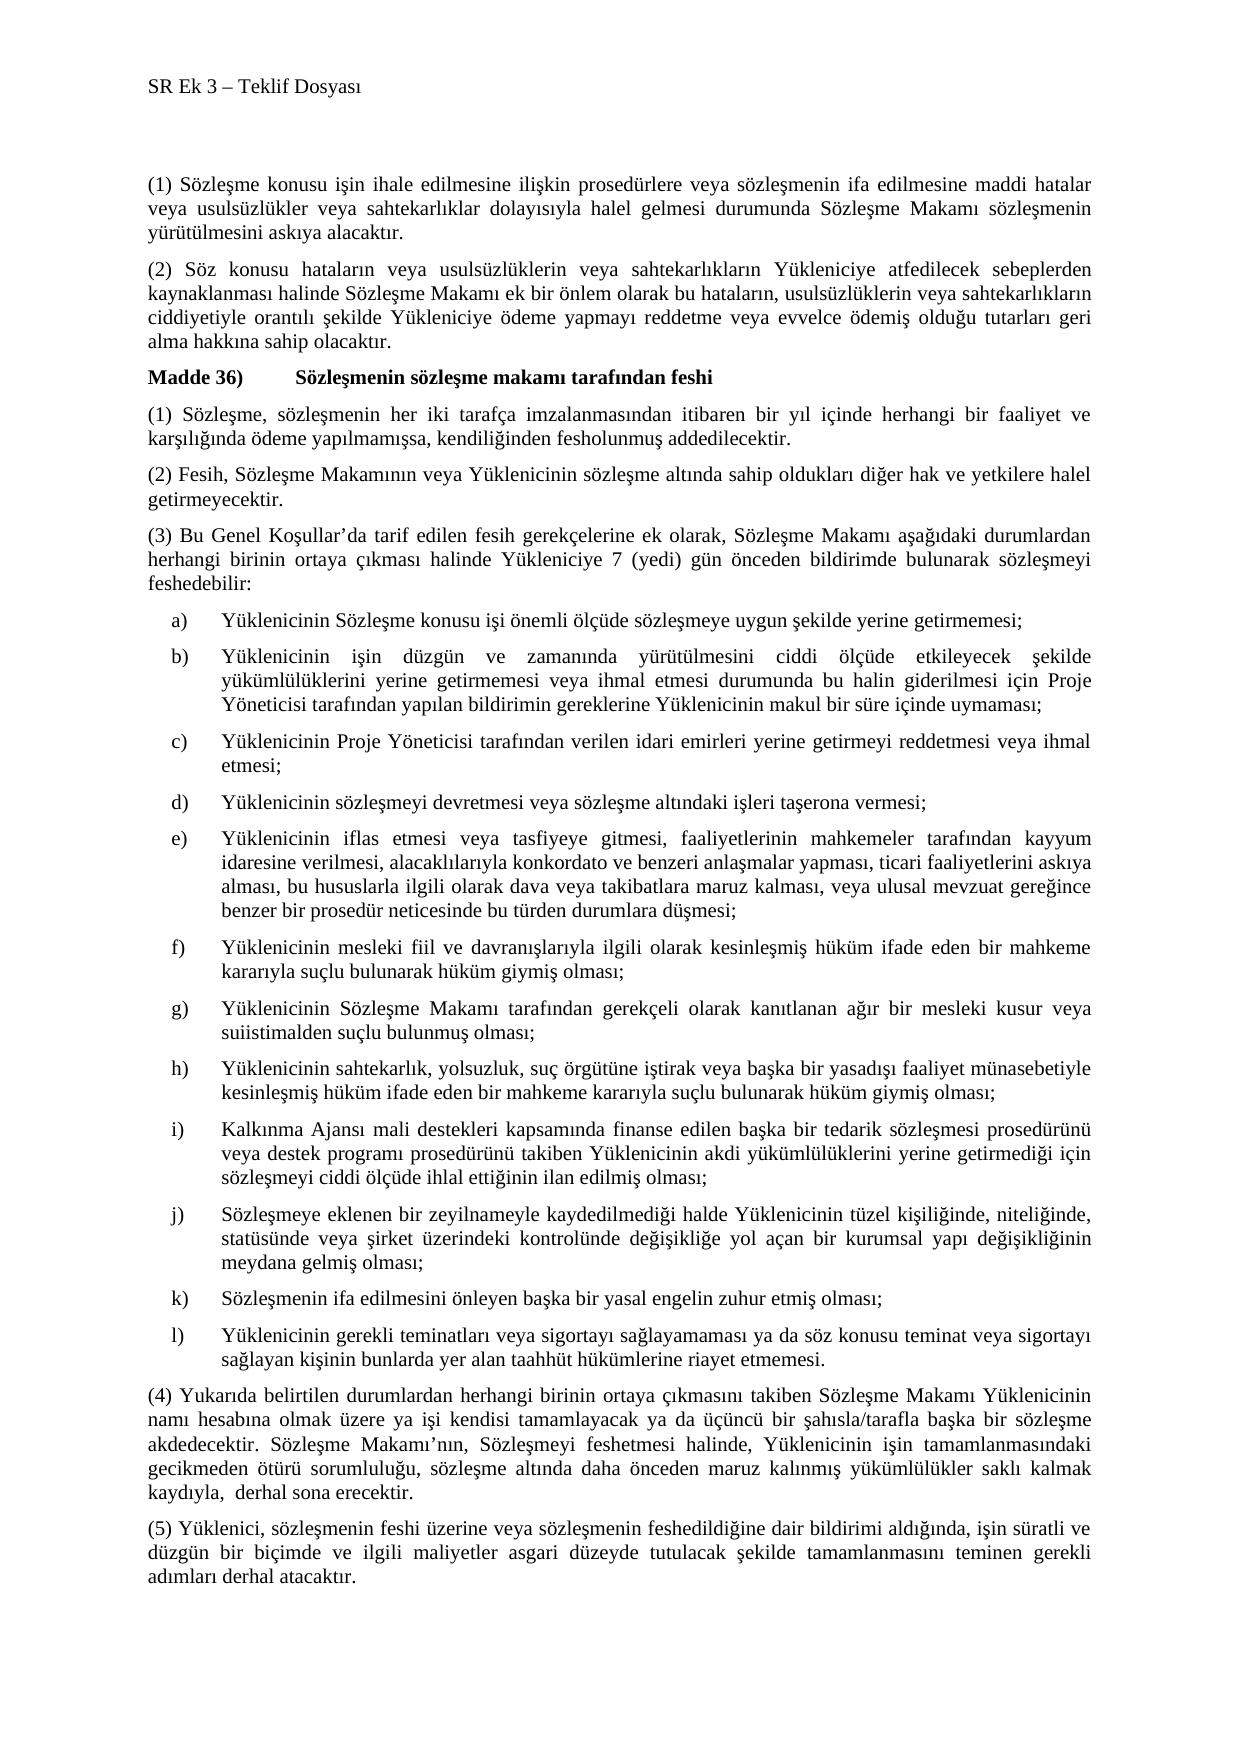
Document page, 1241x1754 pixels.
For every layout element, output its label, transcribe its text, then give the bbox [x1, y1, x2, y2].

list Yüklenicinin iflas etmesi veya tasfiyeye gitmesi, faaliyetlerinin mahkemeler tarafından kayyum idaresine verilmesi, alacaklılarıyla konkordato ve benzeri anlaşmalar yapması, ticari faaliyetlerini askıya alması, bu hususlarla ilgili olarak dava veya takibatlara maruz kalması, veya ulusal mevzuat gereğince benzer bir prosedür neticesinde bu türden durumlara düşmesi; [171, 826, 1093, 922]
text (5) Yüklenici, sözleşmenin feshi üzerine veya sözleşmenin feshedildiğine dair bildirimi aldığında, işin süratli ve düzgün bir biçimde ve ilgili maliyetler asgari düzeyde tutulacak şekilde tamamlanmasını teminen gerekli adımları derhal atacaktır. [148, 1516, 1093, 1588]
list Yüklenicinin sahtekarlık, yolsuzluk, suç örgütüne iştirak veya başka bir yasadışı faaliyet münasebetiyle kesinleşmiş hüküm ifade eden bir mahkeme kararıyla suçlu bulunarak hüküm giymiş olması; [171, 1056, 1093, 1104]
list Yüklenicinin Sözleşme konusu işi önemli ölçüde sözleşmeye uygun şekilde yerine getirmemesi; [171, 608, 1093, 632]
list Yüklenicinin gerekli teminatları veya sigortayı sağlayamaması ya da söz konusu teminat veya sigortayı sağlayan kişinin bunlarda yer alan taahhüt hükümlerine riayet etmemesi. [171, 1323, 1093, 1371]
list Yüklenicinin Sözleşme Makamı tarafından gerekçeli olarak kanıtlanan ağır bir mesleki kusur veya suiistimalden suçlu bulunmuş olması; [171, 996, 1093, 1044]
text (1) Sözleşme, sözleşmenin her iki tarafça imzalanmasından itibaren bir yıl içinde herhangi bir faaliyet ve karşılığında ödeme yapılmamışsa, kendiliğinden fesholunmuş addedilecektir. [148, 402, 1093, 450]
list Kalkınma Ajansı mali destekleri kapsamında finanse edilen başka bir tedarik sözleşmesi prosedürünü veya destek programı prosedürünü takiben Yüklenicinin akdi yükümlülüklerini yerine getirmediği için sözleşmeyi ciddi ölçüde ihlal ettiğinin ilan edilmiş olması; [171, 1117, 1093, 1189]
list Sözleşmenin ifa edilmesini önleyen başka bir yasal engelin zuhur etmiş olması; [171, 1286, 1093, 1310]
text (3) Bu Genel Koşullar’da tarif edilen fesih gerekçelerine ek olarak, Sözleşme Makamı aşağıdaki durumlardan herhangi birinin ortaya çıkması halinde Yükleniciye 7 (yedi) gün önceden bildirimde bulunarak sözleşmeyi feshedebilir: [148, 523, 1093, 595]
list Sözleşmenin sözleşme makamı tarafından feshi [148, 365, 1093, 389]
text (2) Söz konusu hataların veya usulsüzlüklerin veya sahtekarlıkların Yükleniciye atfedilecek sebeplerden kaynaklanması halinde Sözleşme Makamı ek bir önlem olarak bu hataların, usulsüzlüklerin veya sahtekarlıkların ciddiyetiyle orantılı şekilde Yükleniciye ödeme yapmayı reddetme veya evvelce ödemiş olduğu tutarları geri alma hakkına sahip olacaktır. [148, 256, 1093, 353]
text (1) Sözleşme konusu işin ihale edilmesine ilişkin prosedürlere veya sözleşmenin ifa edilmesine maddi hatalar veya usulsüzlükler veya sahtekarlıklar dolayısıyla halel gelmesi durumunda Sözleşme Makamı sözleşmenin yürütülmesini askıya alacaktır. [148, 172, 1093, 244]
list Yüklenicinin işin düzgün ve zamanında yürütülmesini ciddi ölçüde etkileyecek şekilde yükümlülüklerini yerine getirmemesi veya ihmal etmesi durumunda bu halin giderilmesi için Proje Yöneticisi tarafından yapılan bildirimin gereklerine Yüklenicinin makul bir süre içinde uymaması; [171, 644, 1093, 716]
list Yüklenicinin mesleki fiil ve davranışlarıyla ilgili olarak kesinleşmiş hüküm ifade eden bir mahkeme kararıyla suçlu bulunarak hüküm giymiş olması; [171, 935, 1093, 983]
text (2) Fesih, Sözleşme Makamının veya Yüklenicinin sözleşme altında sahip oldukları diğer hak ve yetkilere halel getirmeyecektir. [148, 462, 1093, 511]
list Yüklenicinin sözleşmeyi devretmesi veya sözleşme altındaki işleri taşerona vermesi; [171, 789, 1093, 814]
list Yüklenicinin Proje Yöneticisi tarafından verilen idari emirleri yerine getirmeyi reddetmesi veya ihmal etmesi; [171, 729, 1093, 777]
text (4) Yukarıda belirtilen durumlardan herhangi birinin ortaya çıkmasını takiben Sözleşme Makamı Yüklenicinin namı hesabına olmak üzere ya işi kendisi tamamlayacak ya da üçüncü bir şahısla/tarafla başka bir sözleşme akdedecektir. Sözleşme Makamı’nın, Sözleşmeyi feshetmesi halinde, Yüklenicinin işin tamamlanmasındaki gecikmeden ötürü sorumluluğu, sözleşme altında daha önceden maruz kalınmış yükümlülükler saklı kalmak kaydıyla, derhal sona erecektir. [148, 1383, 1093, 1504]
list Sözleşmeye eklenen bir zeyilnameyle kaydedilmediği halde Yüklenicinin tüzel kişiliğinde, niteliğinde, statüsünde veya şirket üzerindeki kontrolünde değişikliğe yol açan bir kurumsal yapı değişikliğinin meydana gelmiş olması; [171, 1201, 1093, 1274]
